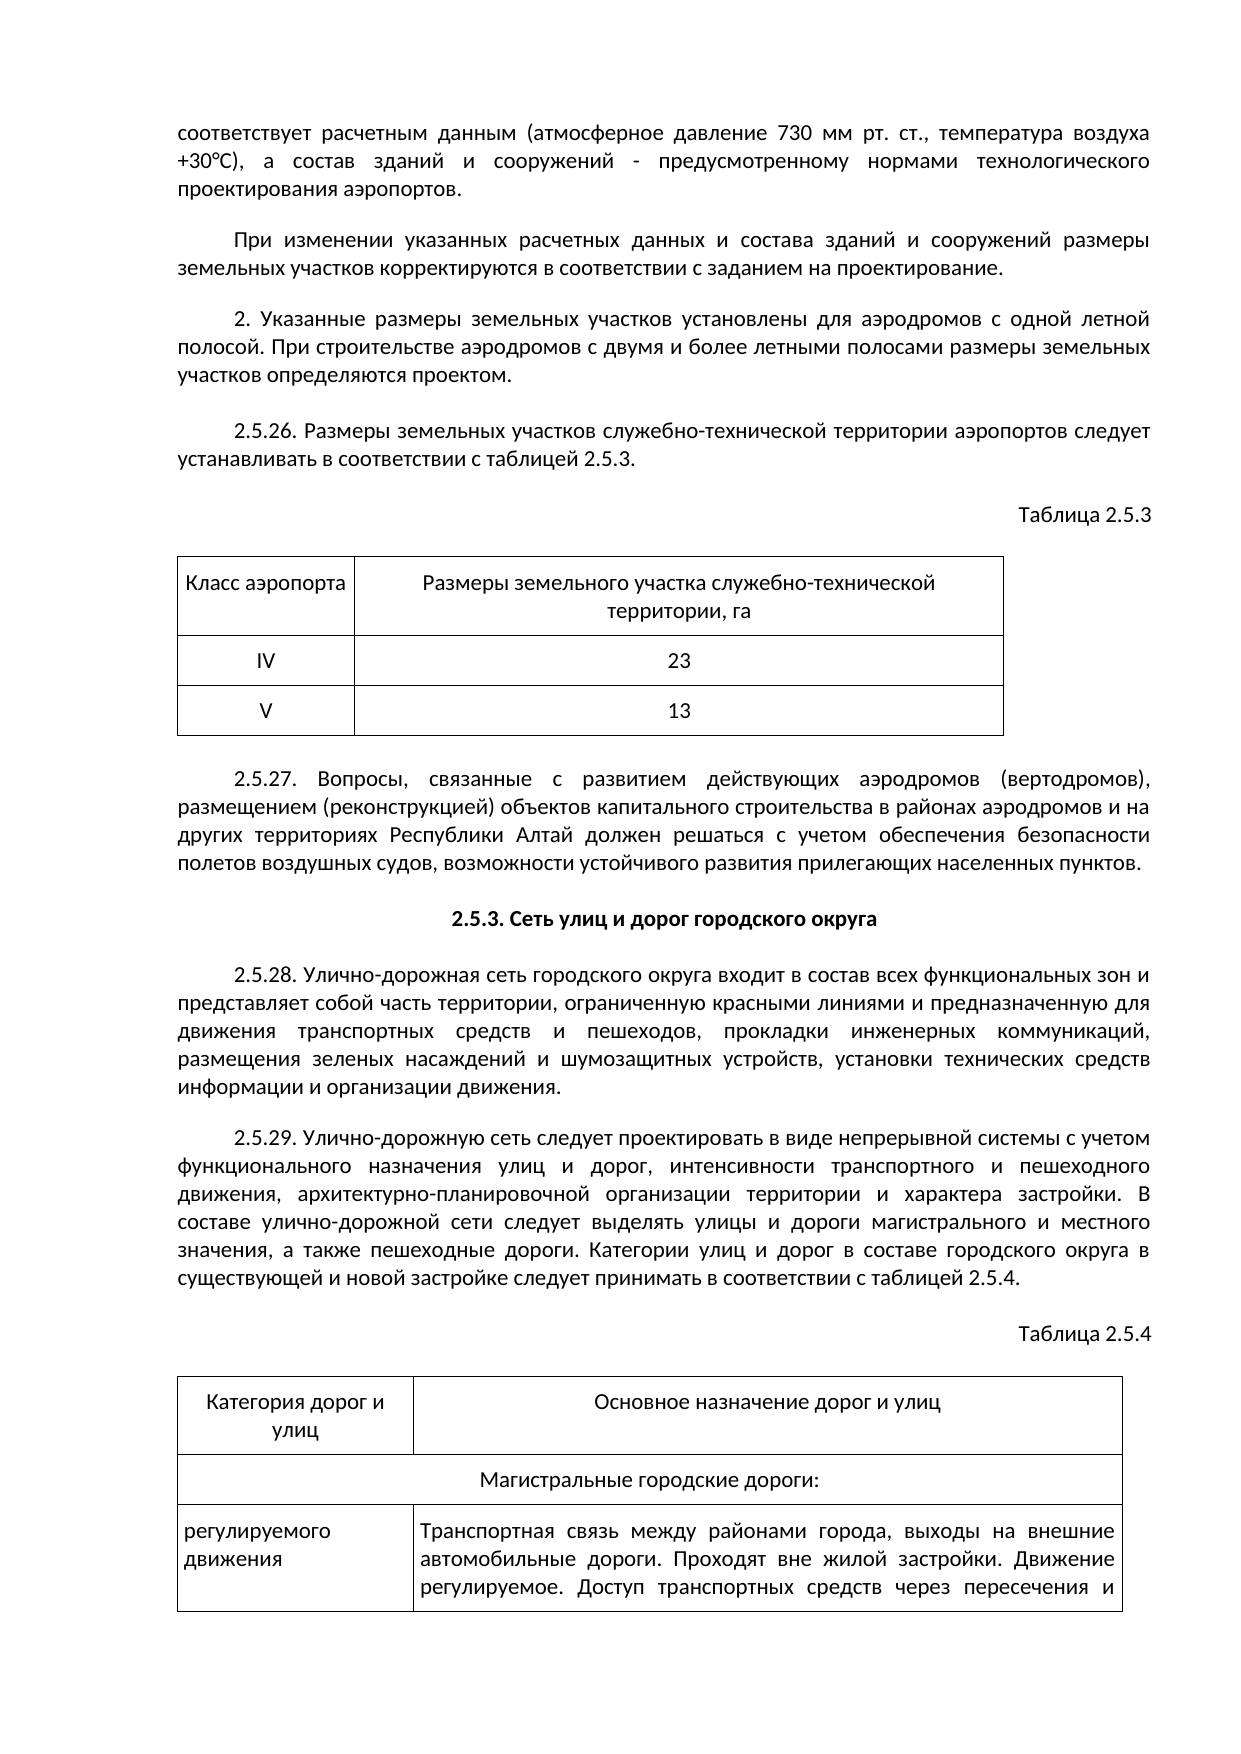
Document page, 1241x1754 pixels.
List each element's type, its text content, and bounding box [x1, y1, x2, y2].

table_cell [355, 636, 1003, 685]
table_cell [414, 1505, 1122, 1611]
title 2.5.3. Сеть улиц и дорог городского округа [177, 904, 1152, 932]
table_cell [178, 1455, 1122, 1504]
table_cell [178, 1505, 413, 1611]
text Таблица 2.5.4 [177, 1319, 1152, 1348]
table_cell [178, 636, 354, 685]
text 2. Указанные размеры земельных участков установлены для аэродромов с одной летной полосой. При строительстве аэродромов с двумя и более летными полосами размеры земельных участков определяются проектом. [177, 304, 1152, 388]
text 2.5.28. Улично-дорожная сеть городского округа входит в состав всех функциональных зон и представляет собой часть территории, ограниченную красными линиями и предназначенную для движения транспортных средств и пешеходов, прокладки инженерных коммуникаций, размещения зеленых насаждений и шумозащитных устройств, установки технических средств информации и организации движения. [177, 960, 1152, 1101]
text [177, 118, 1152, 202]
text 2.5.26. Размеры земельных участков служебно-технической территории аэропортов следует устанавливать в соответствии с таблицей 2.5.3. [177, 416, 1152, 472]
text Таблица 2.5.3 [177, 500, 1152, 528]
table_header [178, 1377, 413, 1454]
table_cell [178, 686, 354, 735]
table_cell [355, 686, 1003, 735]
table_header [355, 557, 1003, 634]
text При изменении указанных расчетных данных и состава зданий и сооружений размеры земельных участков корректируются в соответствии с заданием на проектирование. [177, 225, 1152, 281]
text 2.5.29. Улично-дорожную сеть следует проектировать в виде непрерывной системы с учетом функционального назначения улиц и дорог, интенсивности транспортного и пешеходного движения, архитектурно-планировочной организации территории и характера застройки. В составе улично-дорожной сети следует выделять улицы и дороги магистрального и местного значения, а также пешеходные дороги. Категории улиц и дорог в составе городского округа в существующей и новой застройке следует принимать в соответствии с таблицей 2.5.4. [177, 1123, 1152, 1292]
text 2.5.27. Вопросы, связанные с развитием действующих аэродромов (вертодромов), размещением (реконструкцией) объектов капитального строительства в районах аэродромов и на других территориях Республики Алтай должен решаться с учетом обеспечения безопасности полетов воздушных судов, возможности устойчивого развития прилегающих населенных пунктов. [177, 764, 1152, 876]
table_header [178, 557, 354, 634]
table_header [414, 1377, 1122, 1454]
